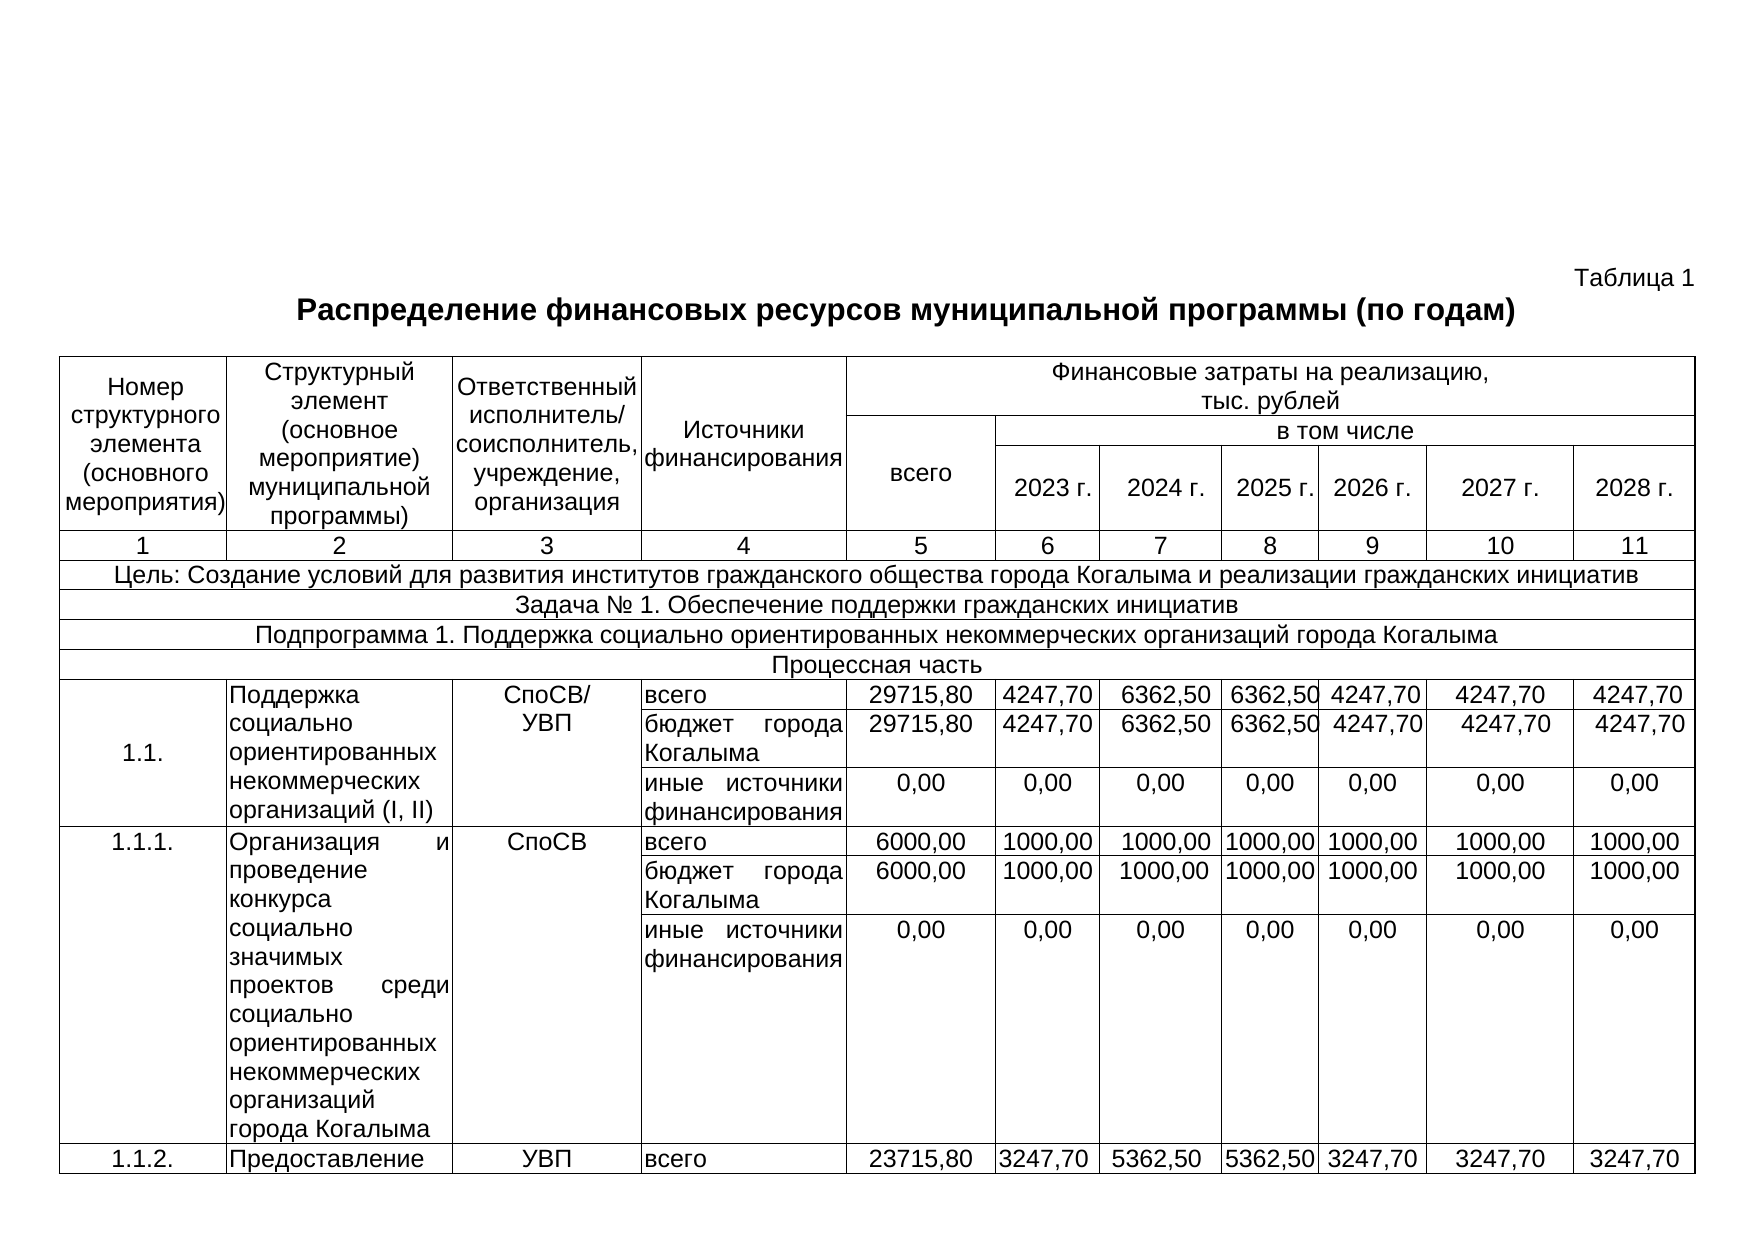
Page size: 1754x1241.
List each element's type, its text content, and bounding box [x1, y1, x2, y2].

table_cell Цель: Создание условий для развития институтов гражданского общества города Когалыма и реализации гражданских инициатив [60, 561, 1694, 589]
table_cell 1000,00 [1222, 856, 1318, 914]
table_cell всего [642, 1144, 846, 1173]
table_cell 1000,00 [996, 827, 1099, 855]
table_cell 0,00 [1319, 915, 1426, 1143]
table_cell Задача № 1. Обеспечение поддержки гражданских инициатив [60, 590, 1694, 619]
table_header Структурный элемент (основное мероприятие) муниципальной программы) [227, 357, 452, 530]
table_cell 0,00 [1222, 768, 1318, 826]
table_cell УВП [453, 1144, 641, 1173]
table_cell Поддержка социально ориентированных некоммерческих организаций (I, II) [227, 680, 452, 826]
table_cell 1.1.1. [60, 827, 226, 1143]
table_cell 0,00 [1319, 768, 1426, 826]
table_cell 1000,00 [1319, 856, 1426, 914]
table_cell 0,00 [1427, 768, 1573, 826]
table_cell 1 [60, 531, 226, 559]
table_cell 8 [1222, 531, 1318, 559]
table_cell бюджет города Когалыма [642, 710, 846, 767]
table_cell 0,00 [1100, 768, 1221, 826]
table_cell 3247,70 [996, 1144, 1099, 1173]
table_header Ответственный исполнитель/ соисполнитель, учреждение, организация [453, 357, 641, 530]
table_cell 3247,70 [1574, 1144, 1694, 1173]
table_cell 6000,00 [847, 856, 995, 914]
table_cell 4247,70 [1574, 710, 1694, 767]
table_cell 1.1.2. [60, 1144, 226, 1173]
table_cell 2027 г. [1427, 446, 1573, 530]
table_cell 2 [227, 531, 452, 559]
table_cell 4247,70 [1574, 680, 1694, 708]
table_cell 0,00 [1427, 915, 1573, 1143]
table_cell бюджет города Когалыма [642, 856, 846, 914]
table_cell 4247,70 [1319, 680, 1426, 708]
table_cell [227, 1144, 452, 1173]
table_header Финансовые затраты на реализацию, тыс. рублей [847, 357, 1694, 415]
table_cell в том числе [996, 416, 1694, 444]
table_cell 7 [1100, 531, 1221, 559]
table_cell 1000,00 [1319, 827, 1426, 855]
text Таблица 1 [59, 263, 1695, 291]
table_cell 29715,80 [847, 680, 995, 708]
table_cell 6362,50 [1222, 680, 1318, 708]
table_cell 4 [642, 531, 846, 559]
table_cell 1000,00 [1574, 856, 1694, 914]
table_cell 1000,00 [1222, 827, 1318, 855]
table_cell 6362,50 [1100, 680, 1221, 708]
table_cell СпоСВ/ УВП [453, 680, 641, 826]
table_cell 23715,80 [847, 1144, 995, 1173]
table_cell 1000,00 [1427, 856, 1573, 914]
table_cell всего [642, 680, 846, 708]
table_header Источники финансирования [642, 357, 846, 530]
table_cell 6362,50 [1222, 710, 1318, 767]
table_cell 5 [847, 531, 995, 559]
table_cell 2024 г. [1100, 446, 1221, 530]
table_cell 4247,70 [1427, 710, 1573, 767]
table_cell 3247,70 [1427, 1144, 1573, 1173]
table_cell 29715,80 [847, 710, 995, 767]
table_cell 10 [1427, 531, 1573, 559]
table_cell 4247,70 [1427, 680, 1573, 708]
table_cell 0,00 [1100, 915, 1221, 1143]
table_cell 5362,50 [1222, 1144, 1318, 1173]
table_cell 1000,00 [1100, 827, 1221, 855]
table_cell 1000,00 [1100, 856, 1221, 914]
table_cell 2023 г. [996, 446, 1099, 530]
table_cell Процессная часть [60, 650, 1694, 679]
table_cell 2025 г. [1222, 446, 1318, 530]
table_cell 0,00 [1222, 915, 1318, 1143]
table_cell 0,00 [1574, 768, 1694, 826]
table_cell 6 [996, 531, 1099, 559]
text Распределение финансовых ресурсов муниципальной программы (по годам) [59, 291, 1695, 327]
table_cell 0,00 [847, 915, 995, 1143]
table_cell Организация и проведение конкурса социально значимых проектов среди социально ориентированных некоммерческих организаций города Когалыма [227, 827, 452, 1143]
table_cell 0,00 [847, 768, 995, 826]
table_cell иные источники финансирования [642, 915, 846, 1143]
table_cell 4247,70 [996, 680, 1099, 708]
table_cell 4247,70 [996, 710, 1099, 767]
table_cell 0,00 [996, 915, 1099, 1143]
table_cell всего [847, 416, 995, 530]
table_cell 1000,00 [1574, 827, 1694, 855]
table_cell 6362,50 [1100, 710, 1221, 767]
table_cell иные источники финансирования [642, 768, 846, 826]
table_header Номер структурного элемента (основного мероприятия) [60, 357, 226, 530]
table_cell 3 [453, 531, 641, 559]
table_cell СпоСВ [453, 827, 641, 1143]
table_cell 11 [1574, 531, 1694, 559]
table_cell 1000,00 [996, 856, 1099, 914]
table_cell 6000,00 [847, 827, 995, 855]
table_cell 9 [1319, 531, 1426, 559]
table_cell 0,00 [1574, 915, 1694, 1143]
table_cell 1.1. [60, 680, 226, 826]
table_cell 3247,70 [1319, 1144, 1426, 1173]
table_cell всего [642, 827, 846, 855]
table_cell 2026 г. [1319, 446, 1426, 530]
table_cell 1000,00 [1427, 827, 1573, 855]
table_cell 0,00 [996, 768, 1099, 826]
table_cell 2028 г. [1574, 446, 1694, 530]
table_cell Подпрограмма 1. Поддержка социально ориентированных некоммерческих организаций города Когалыма [60, 620, 1694, 649]
table_cell 4247,70 [1319, 710, 1426, 767]
table_cell 5362,50 [1100, 1144, 1221, 1173]
